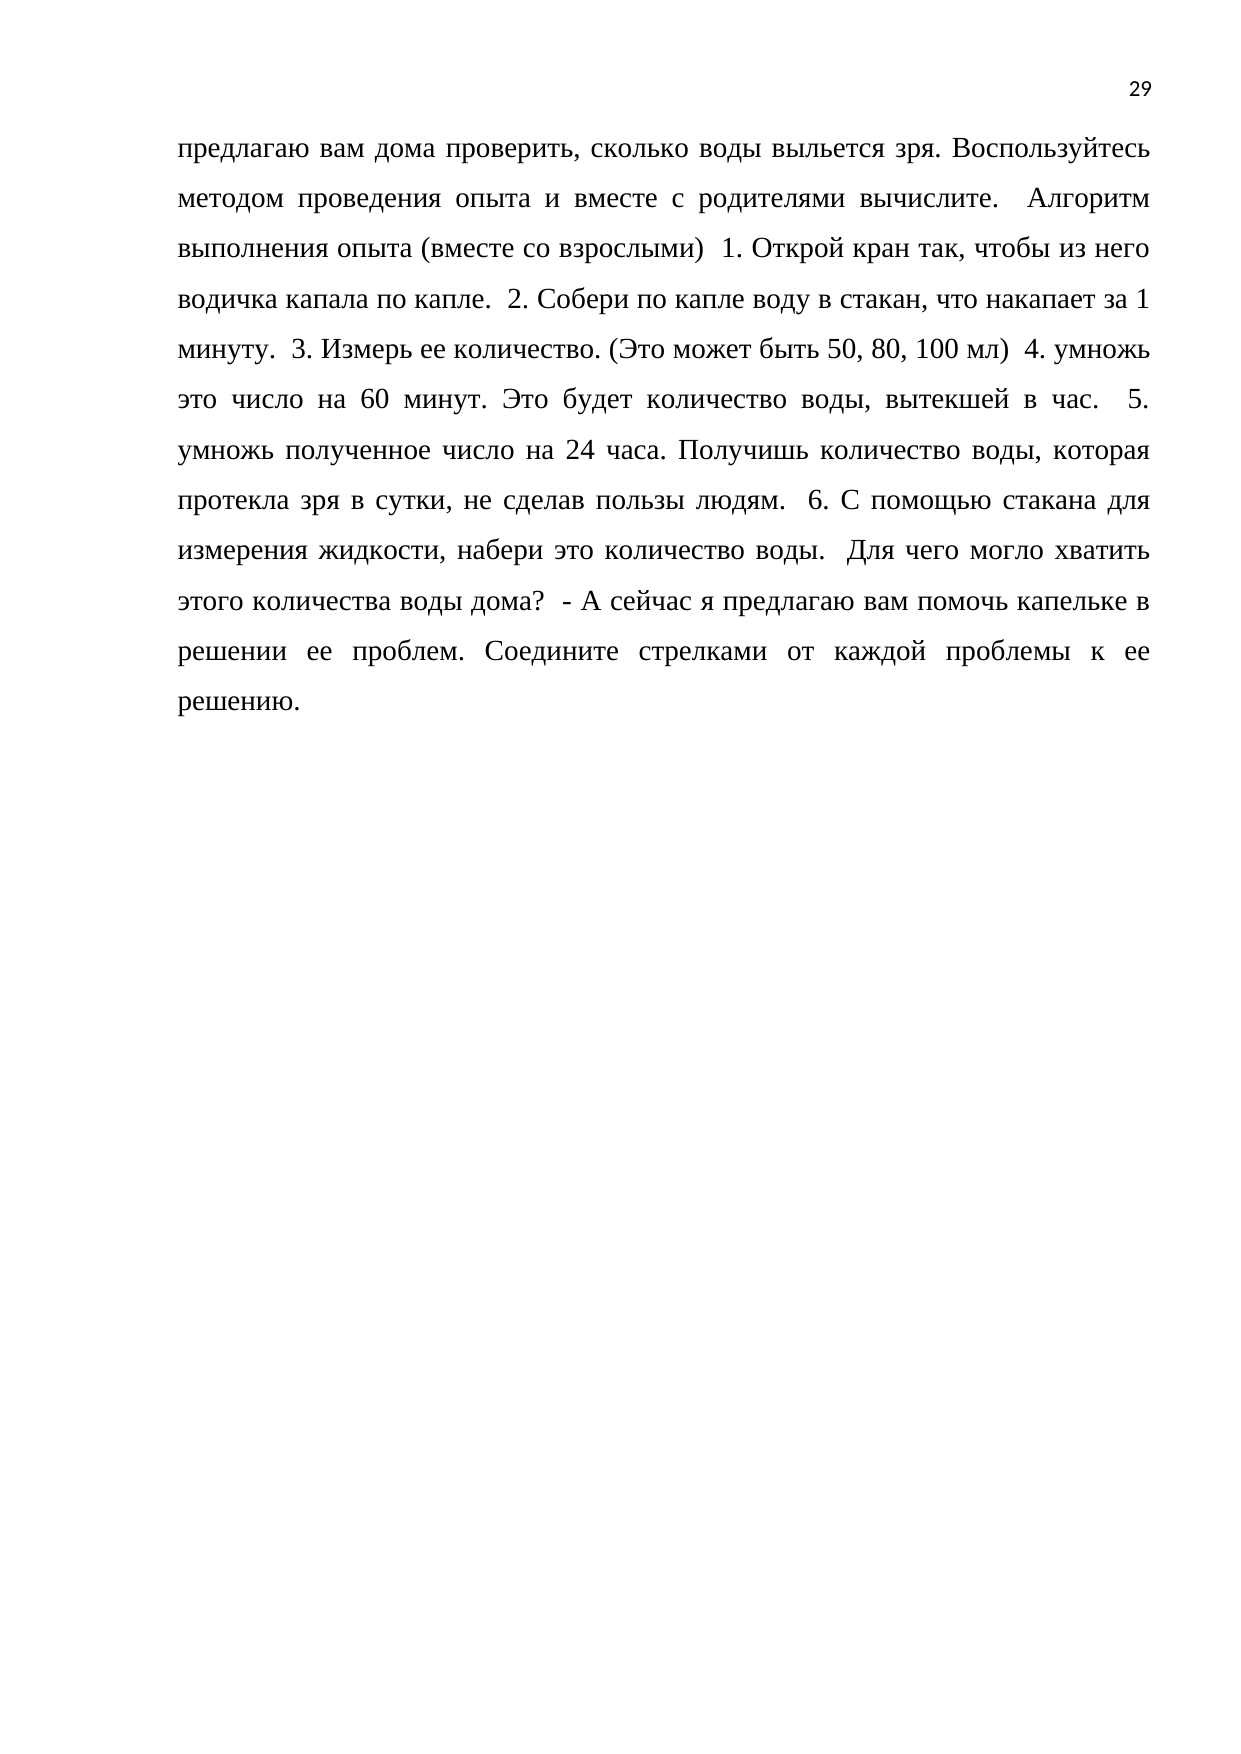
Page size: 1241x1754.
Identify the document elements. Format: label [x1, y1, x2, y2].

text [177, 130, 1152, 717]
